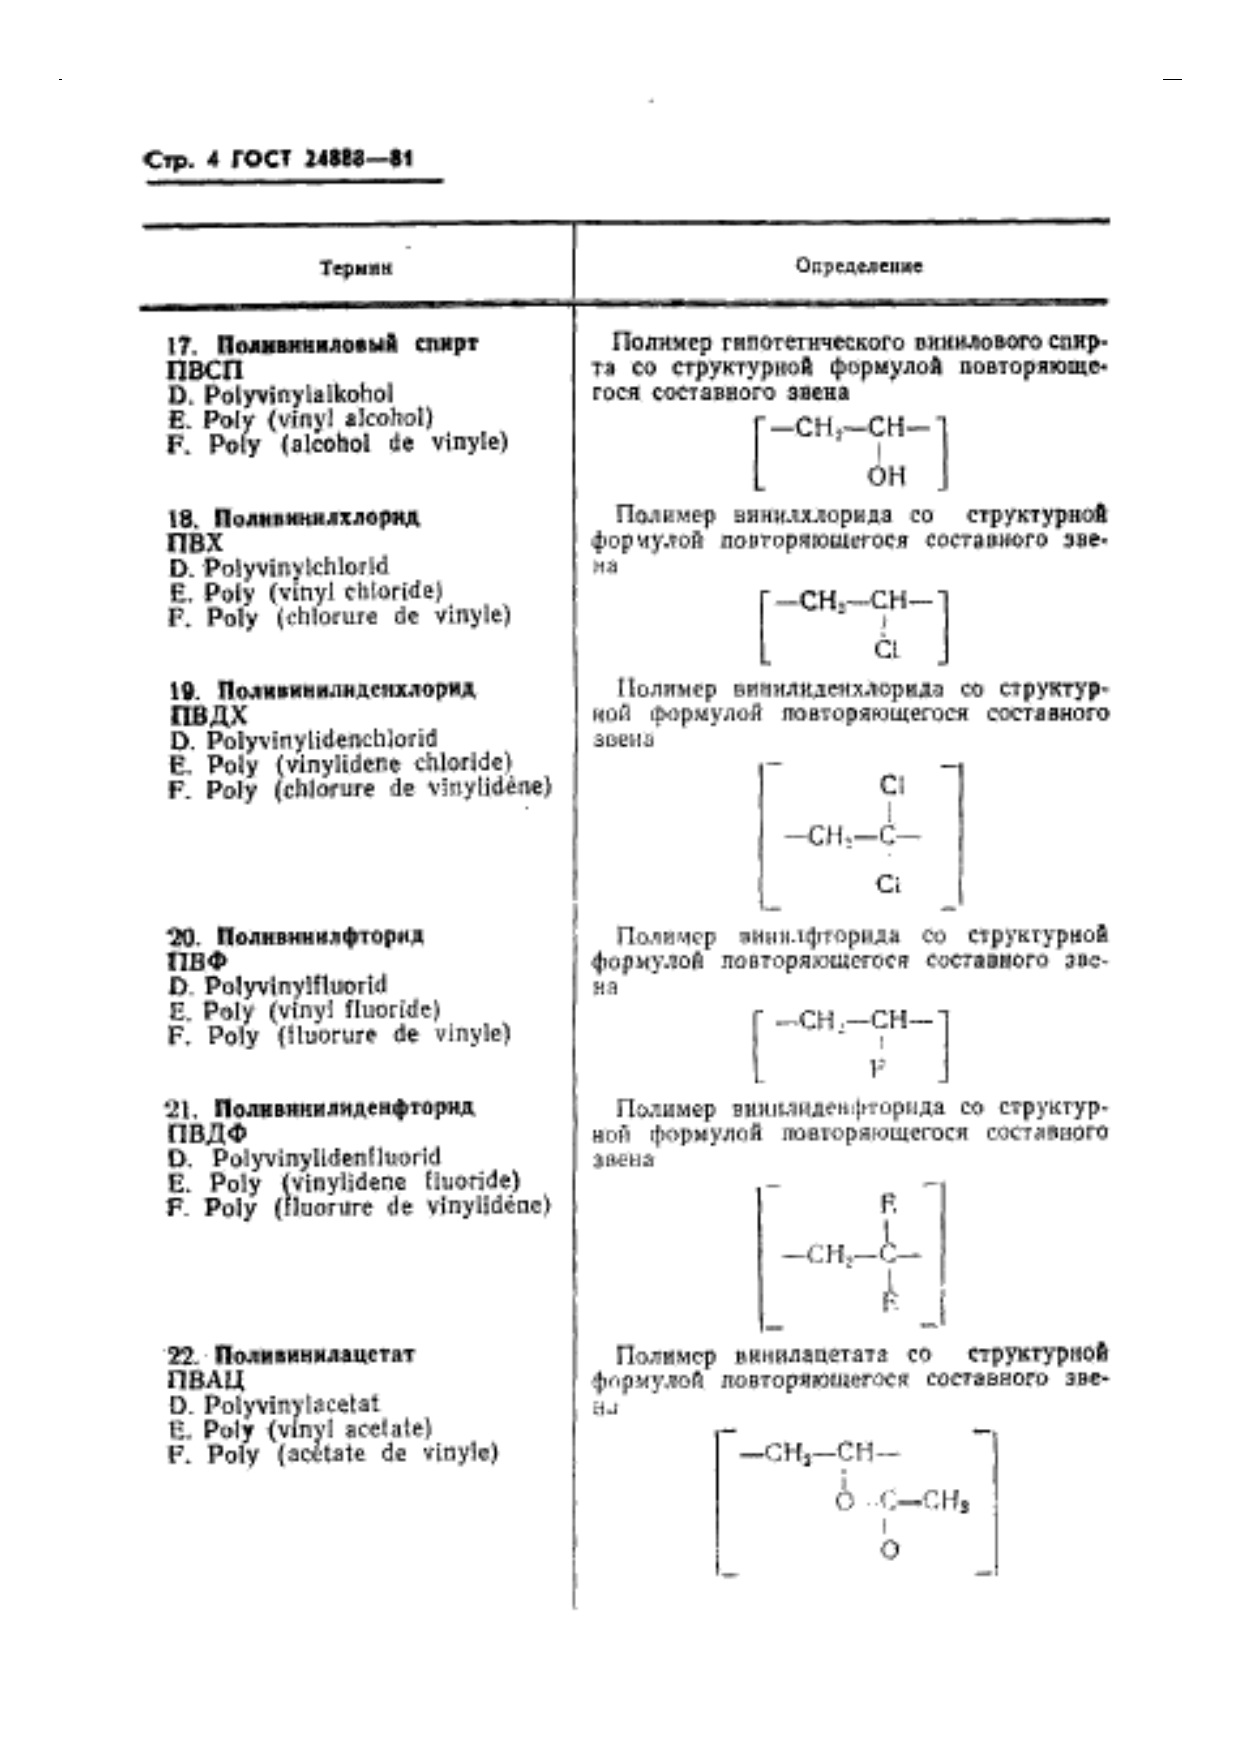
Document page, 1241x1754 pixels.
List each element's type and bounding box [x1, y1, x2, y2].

picture [62, 41, 1163, 1707]
